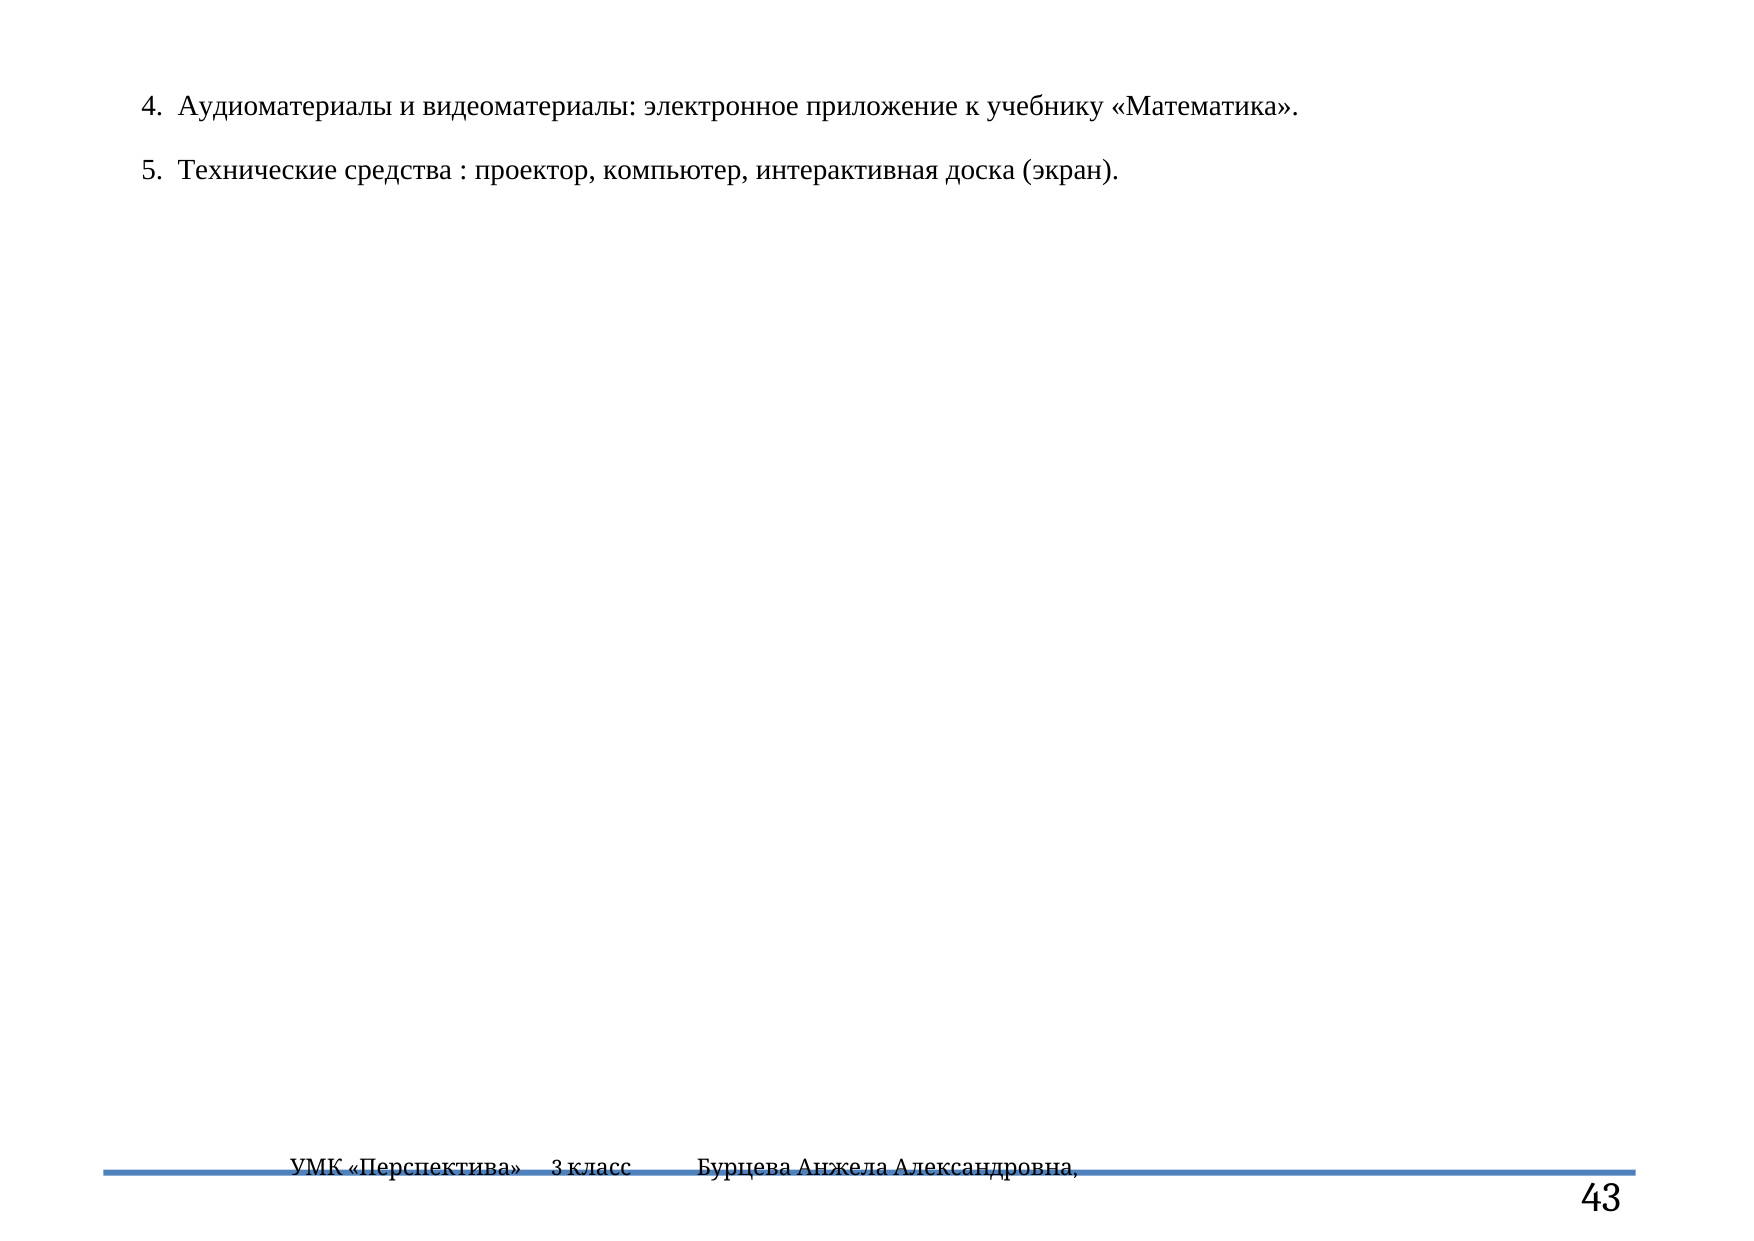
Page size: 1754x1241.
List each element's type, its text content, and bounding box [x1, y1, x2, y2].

list Аудиоматериалы и видеоматериалы: электронное приложение к учебнику «Математика». [141, 88, 1636, 122]
list Технические средства : проектор, компьютер, интерактивная доска (экран). [141, 152, 1636, 186]
